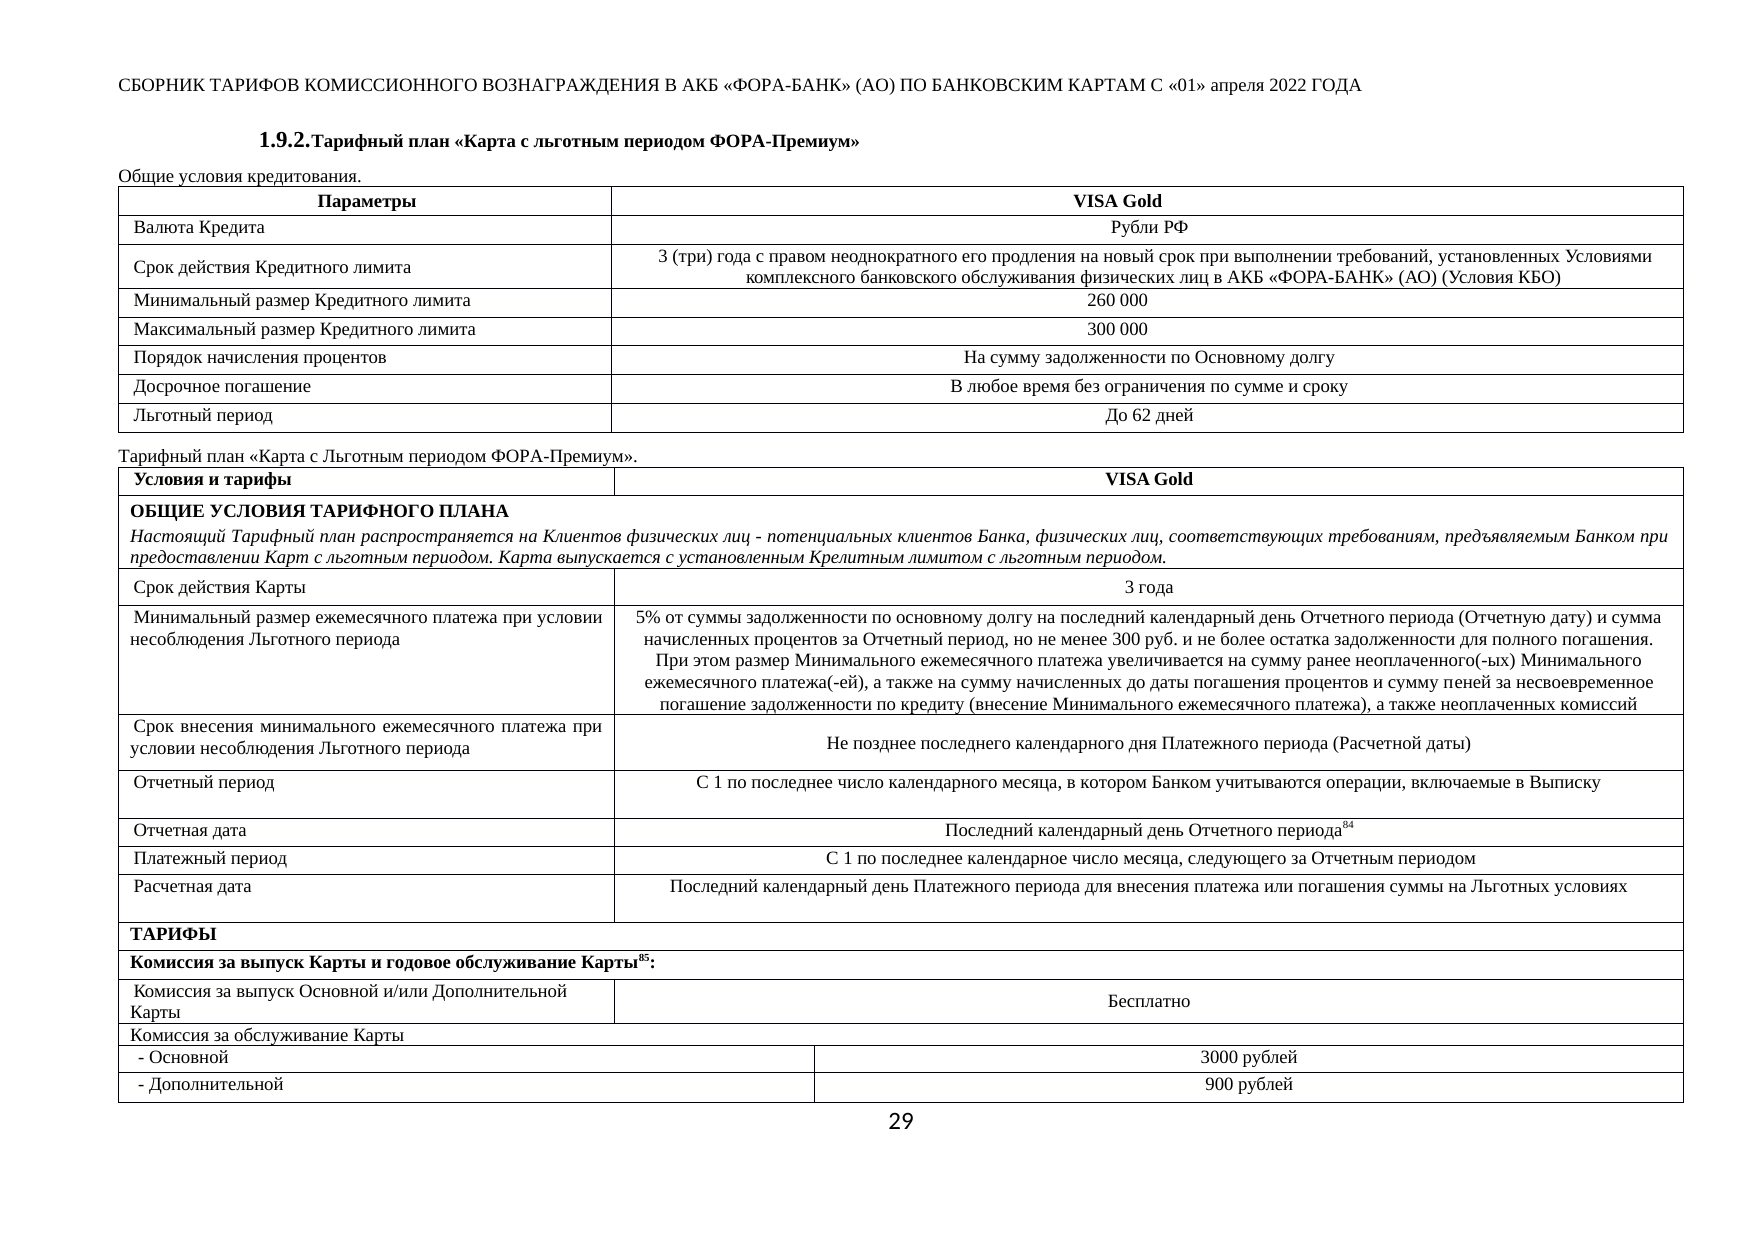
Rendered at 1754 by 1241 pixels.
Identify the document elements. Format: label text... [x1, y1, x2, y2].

table_cell Тарифы [119, 923, 1683, 950]
table_cell 5% от суммы задолженности по основному долгу на последний календарный день Отчетного периода (Отчетную дату) и сумма начисленных процентов за Отчетный период, но не менее 300 руб. и не более остатка задолженности для полного погашения. При этом размер Минимального ежемесячного платежа увеличивается на сумму ранее неоплаченного(-ых) Минимального ежемесячного платежа(-ей), а также на сумму начисленных до даты погашения процентов и сумму пеней за несвоевременное погашение задолженности по кредиту (внесение Минимального ежемесячного платежа), а также неоплаченных комиссий [615, 606, 1683, 714]
table_cell До 62 дней [612, 404, 1683, 432]
table_cell Рубли РФ [612, 216, 1683, 244]
table_cell Платежный период [119, 847, 614, 874]
table_cell Отчетная дата [119, 819, 614, 846]
table_cell Срок внесения минимального ежемесячного платежа при условии несоблюдения Льготного периода [119, 715, 614, 770]
table_cell Максимальный размер Кредитного лимита [119, 318, 611, 345]
table_cell Досрочное погашение [119, 375, 611, 403]
table_header Условия и тарифы [119, 468, 614, 495]
list Тарифный план «Карта с льготным периодом ФОРА-Премиум» [259, 126, 1683, 152]
table_cell Настоящий Тарифный план распространяется на Клиентов физических лиц - потенциальных клиентов Банка, физических лиц, соответствующих требованиям, предъявляемым Банком при предоставлении Карт с льготным периодом. Карта выпускается с установленным Крелитным лимитом с льготным периодом. [119, 525, 1683, 568]
table_cell Общие условия Тарифного плана [119, 496, 1683, 525]
table_cell В любое время без ограничения по сумме и сроку [612, 375, 1683, 403]
table_header VISA Gold [615, 468, 1683, 495]
table_cell Комиссия за выпуск Карты и годовое обслуживание Карты: [119, 951, 1683, 978]
table_cell С 1 по последнее календарное число месяца, следующего за Отчетным периодом [615, 847, 1683, 874]
table_cell 3000 рублей [815, 1046, 1683, 1072]
table_cell Комиссия за обслуживание Карты [119, 1024, 1683, 1045]
table_cell 300 000 [612, 318, 1683, 345]
table_header VISA Gold [612, 187, 1683, 215]
table_cell Срок действия Кредитного лимита [119, 245, 611, 288]
table_cell - Основной [119, 1046, 814, 1072]
table_cell Минимальный размер Кредитного лимита [119, 289, 611, 317]
text Тарифный план «Карта с Льготным периодом ФОРА-Премиум». [118, 445, 1683, 467]
table_cell Льготный период [119, 404, 611, 432]
table_cell Бесплатно [615, 980, 1683, 1023]
table_header Параметры [119, 187, 611, 215]
table_cell - Дополнительной [119, 1073, 814, 1102]
table_cell Валюта Кредита [119, 216, 611, 244]
text Общие условия кредитования. [118, 165, 1683, 186]
table_cell 3 (три) года с правом неоднократного его продления на новый срок при выполнении требований, установленных Условиями комплексного банковского обслуживания физических лиц в АКБ «ФОРА-БАНК» (АО) (Условия КБО) [612, 245, 1683, 288]
table_cell Срок действия Карты [119, 569, 614, 605]
table_cell 260 000 [612, 289, 1683, 317]
table_cell Расчетная дата [119, 875, 614, 922]
table_cell С 1 по последнее число календарного месяца, в котором Банком учитываются операции, включаемые в Выписку [615, 771, 1683, 818]
table_cell Порядок начисления процентов [119, 346, 611, 374]
table_cell Последний календарный день Платежного периода для внесения платежа или погашения суммы на Льготных условиях [615, 875, 1683, 922]
table_cell 900 рублей [815, 1073, 1683, 1102]
table_cell Минимальный размер ежемесячного платежа при условии несоблюдения Льготного периода [119, 606, 614, 714]
table_cell Комиссия за выпуск Основной и/или Дополнительной Карты [119, 980, 614, 1023]
table_cell Последний календарный день Отчетного периода [615, 819, 1683, 846]
table_cell Не позднее последнего календарного дня Платежного периода (Расчетной даты) [615, 715, 1683, 770]
table_cell На сумму задолженности по Основному долгу [612, 346, 1683, 374]
table_cell Отчетный период [119, 771, 614, 818]
table_cell 3 года [615, 569, 1683, 605]
